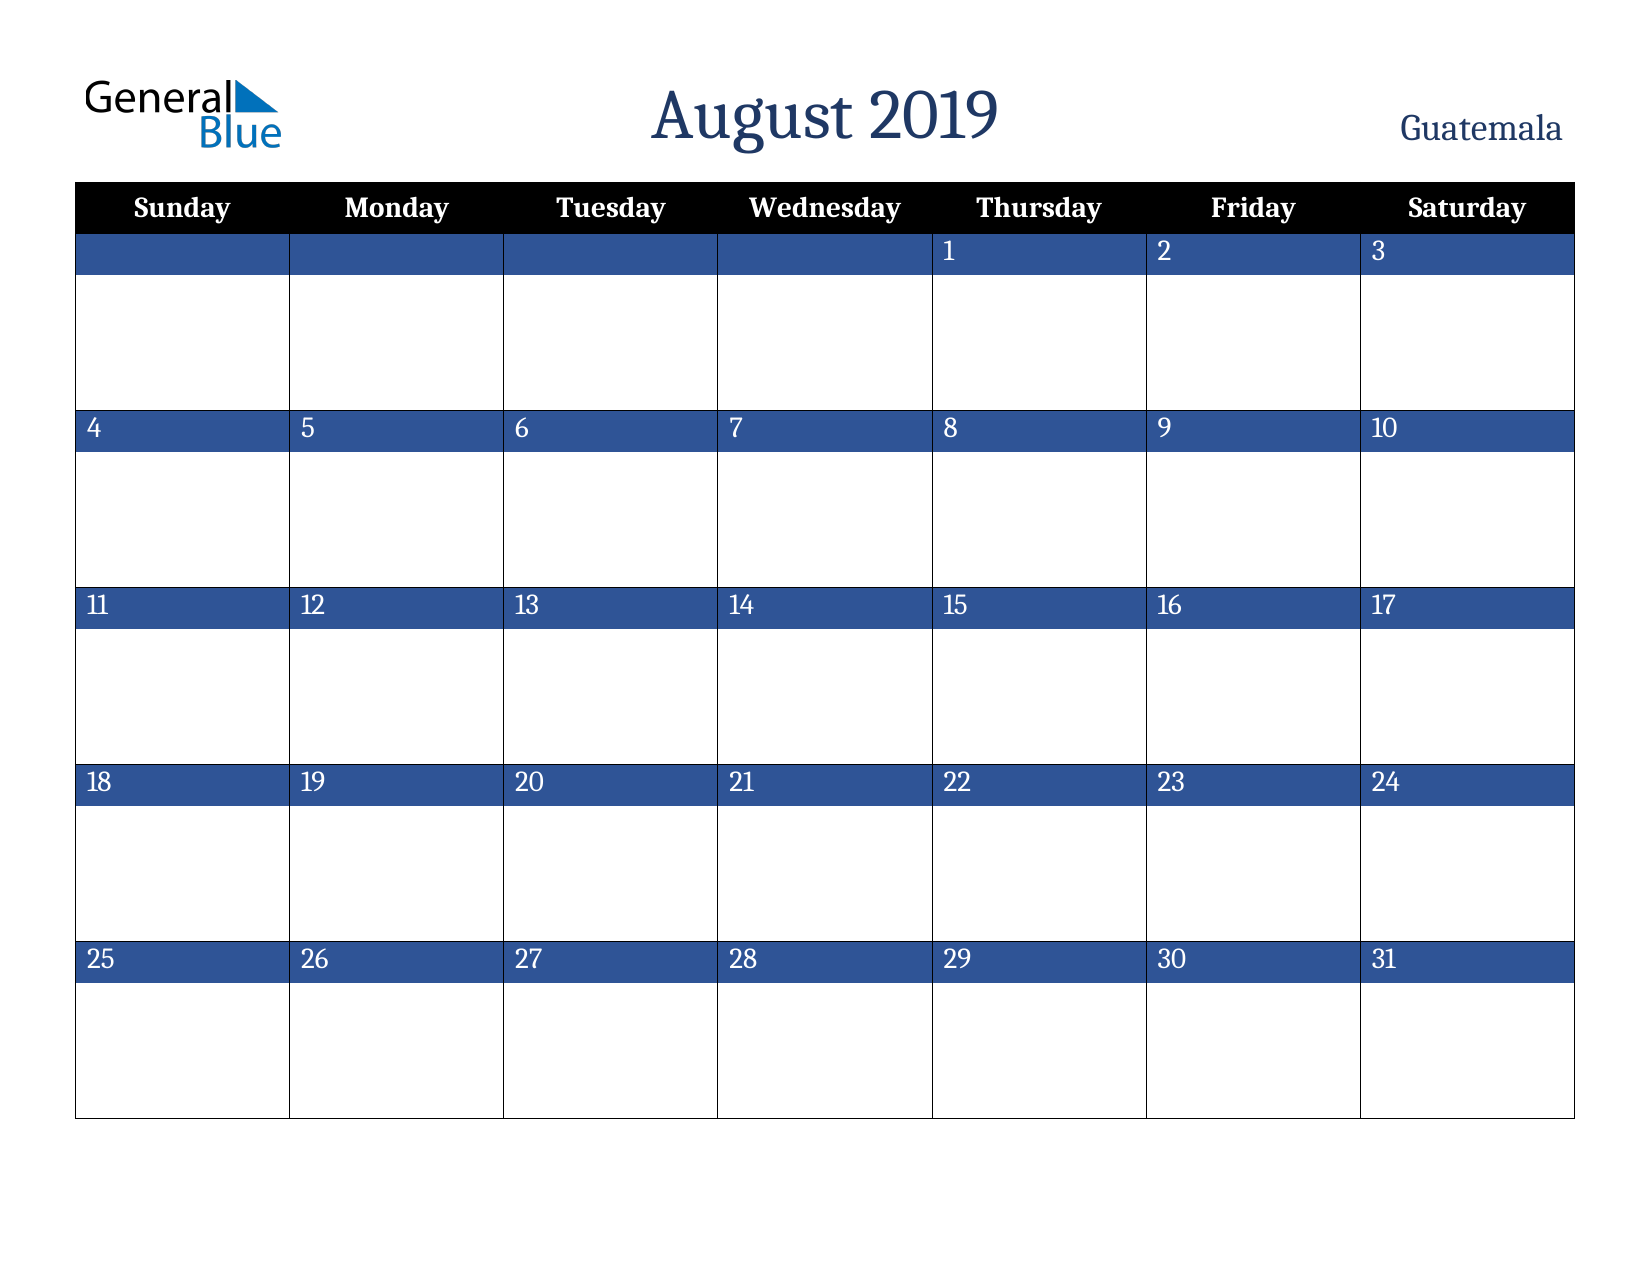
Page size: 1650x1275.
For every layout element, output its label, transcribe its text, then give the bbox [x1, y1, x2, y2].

table_cell [76, 983, 289, 1118]
table_cell Thursday [933, 183, 1146, 233]
table_cell Monday [290, 183, 503, 233]
table_cell [718, 234, 932, 275]
table_cell [933, 806, 1146, 941]
table_cell [504, 983, 717, 1118]
table_cell [933, 983, 1146, 1118]
table_cell [504, 452, 717, 587]
table_cell 9 [1147, 411, 1360, 452]
table_cell [290, 983, 503, 1118]
table_cell [1361, 629, 1574, 764]
table_cell 25 [76, 942, 289, 983]
table_cell 16 [1147, 588, 1360, 629]
table_cell 7 [718, 411, 932, 452]
table_header August 2019 [504, 75, 1146, 182]
table_cell [718, 983, 932, 1118]
table_cell 27 [504, 942, 717, 983]
table_cell 30 [1147, 942, 1360, 983]
table_cell 6 [504, 411, 717, 452]
table_cell 17 [1361, 588, 1574, 629]
table_cell [1361, 275, 1574, 410]
table_cell 28 [718, 942, 932, 983]
table_cell 1 [933, 234, 1146, 275]
table_cell [1361, 983, 1574, 1118]
table_cell [76, 275, 289, 410]
table_cell [718, 806, 932, 941]
table_cell [933, 452, 1146, 587]
table_cell [718, 629, 932, 764]
table_cell Saturday [1361, 183, 1574, 233]
table_cell 23 [1147, 765, 1360, 806]
table_cell [76, 806, 289, 941]
table_cell 11 [76, 588, 289, 629]
table_cell [76, 234, 289, 275]
table_cell [504, 806, 717, 941]
table_cell 31 [1361, 942, 1574, 983]
table_cell Wednesday [718, 183, 932, 233]
table_cell 20 [504, 765, 717, 806]
table_cell 24 [1361, 765, 1574, 806]
table_cell 18 [76, 765, 289, 806]
table_cell [504, 629, 717, 764]
table_cell [933, 629, 1146, 764]
table_cell 15 [933, 588, 1146, 629]
table_cell [290, 452, 503, 587]
table_cell [1361, 806, 1574, 941]
table_cell [1147, 629, 1360, 764]
table_cell 26 [290, 942, 503, 983]
table_cell [933, 275, 1146, 410]
table_cell 2 [1147, 234, 1360, 275]
table_cell Friday [1147, 183, 1360, 233]
table_cell [1147, 806, 1360, 941]
table_cell [290, 806, 503, 941]
table_cell [718, 452, 932, 587]
table_cell 10 [1361, 411, 1574, 452]
table_cell 5 [290, 411, 503, 452]
table_cell 29 [933, 942, 1146, 983]
table_cell [1147, 452, 1360, 587]
table_header [76, 75, 503, 182]
table_cell 21 [718, 765, 932, 806]
table_cell 3 [1361, 234, 1574, 275]
table_header Guatemala [1146, 75, 1574, 182]
table_cell [504, 275, 717, 410]
table_cell [504, 234, 717, 275]
table_cell Sunday [76, 183, 289, 233]
table_cell 13 [504, 588, 717, 629]
table_cell 22 [933, 765, 1146, 806]
table_cell [76, 452, 289, 587]
picture [86, 80, 281, 148]
table_cell [76, 629, 289, 764]
table_cell [290, 629, 503, 764]
table_cell Tuesday [504, 183, 717, 233]
table_cell [1147, 983, 1360, 1118]
table_cell 19 [290, 765, 503, 806]
table_cell [1361, 452, 1574, 587]
table_cell [290, 234, 503, 275]
table_cell [1147, 275, 1360, 410]
table_cell 12 [290, 588, 503, 629]
table_cell [290, 275, 503, 410]
table_cell 4 [76, 411, 289, 452]
table_cell 14 [718, 588, 932, 629]
table_cell 8 [933, 411, 1146, 452]
table_cell [718, 275, 932, 410]
